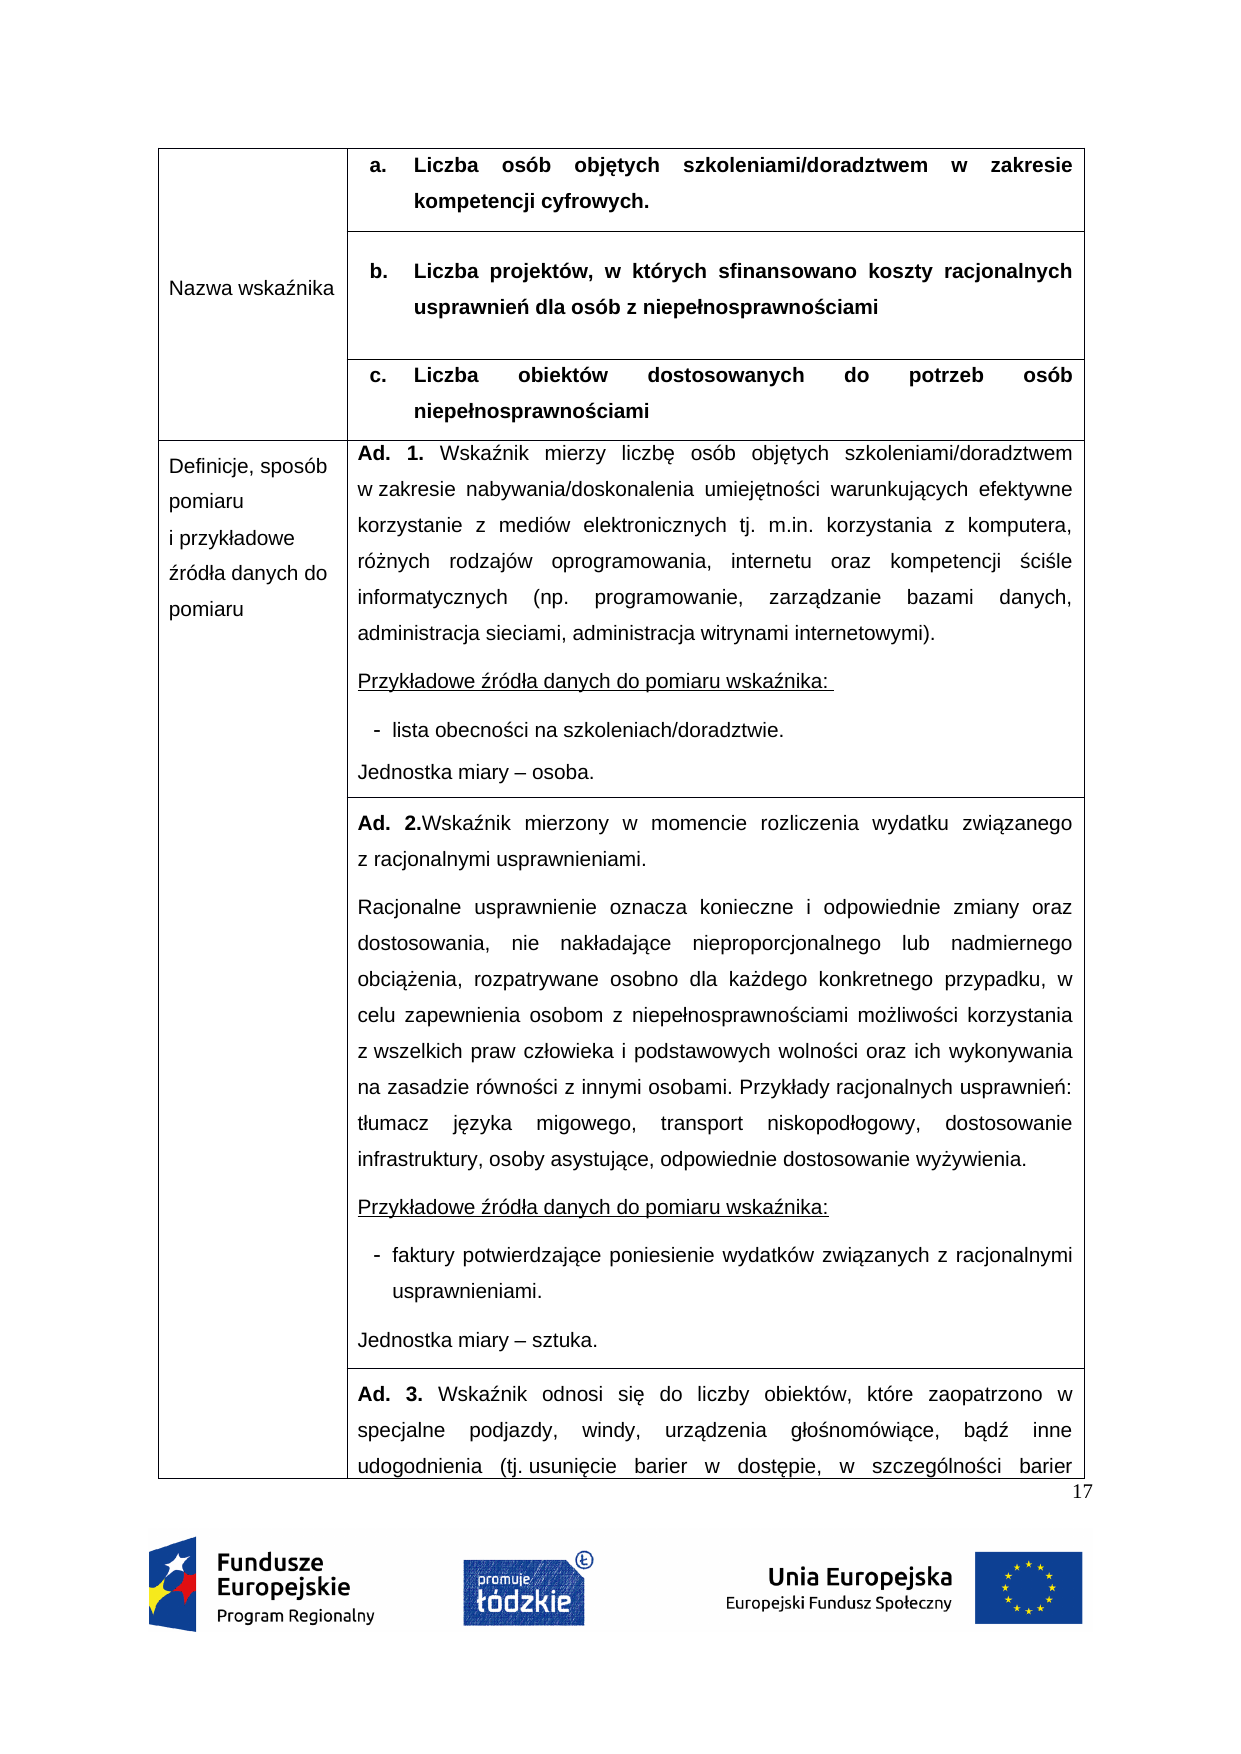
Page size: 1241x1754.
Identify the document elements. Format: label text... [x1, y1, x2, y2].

table_cell Liczba obiektów dostosowanych do potrzeb osób niepełnosprawnościami [348, 360, 1084, 440]
picture [147, 1528, 1093, 1632]
table_cell Definicje, sposób pomiaru i przykładowe źródła danych do pomiaru [159, 441, 347, 1477]
table_header Liczba osób objętych szkoleniami/doradztwem w zakresie kompetencji cyfrowych. [348, 149, 1084, 231]
table_cell Ad. 1. Wskaźnik mierzy liczbę osób objętych szkoleniami/doradztwem w zakresie nabywania/doskonalenia umiejętności warunkujących efektywne korzystanie z mediów elektronicznych tj. m.in. korzystania z komputera, różnych rodzajów oprogramowania, internetu oraz kompetencji ściśle informatycznych (np. programowanie, zarządzanie bazami danych, administracja sieciami, administracja witrynami internetowymi). Przykładowe źródła danych do pomiaru wskaźnika: lista obecności na szkoleniach/doradztwie. Jednostka miary – osoba. [348, 441, 1084, 797]
table_cell Ad. 2.Wskaźnik mierzony w momencie rozliczenia wydatku związanego z racjonalnymi usprawnieniami. Racjonalne usprawnienie oznacza konieczne i odpowiednie zmiany oraz dostosowania, nie nakładające nieproporcjonalnego lub nadmiernego obciążenia, rozpatrywane osobno dla każdego konkretnego przypadku, w celu zapewnienia osobom z niepełnosprawnościami możliwości korzystania z wszelkich praw człowieka i podstawowych wolności oraz ich wykonywania na zasadzie równości z innymi osobami. Przykłady racjonalnych usprawnień: tłumacz języka migowego, transport niskopodłogowy, dostosowanie infrastruktury, osoby asystujące, odpowiednie dostosowanie wyżywienia. Przykładowe źródła danych do pomiaru wskaźnika: faktury potwierdzające poniesienie wydatków związanych z racjonalnymi usprawnieniami. Jednostka miary – sztuka. [348, 798, 1084, 1368]
table_cell Liczba projektów, w których sfinansowano koszty racjonalnych usprawnień dla osób z niepełnosprawnościami [348, 232, 1084, 359]
table_header Nazwa wskaźnika [159, 149, 347, 440]
